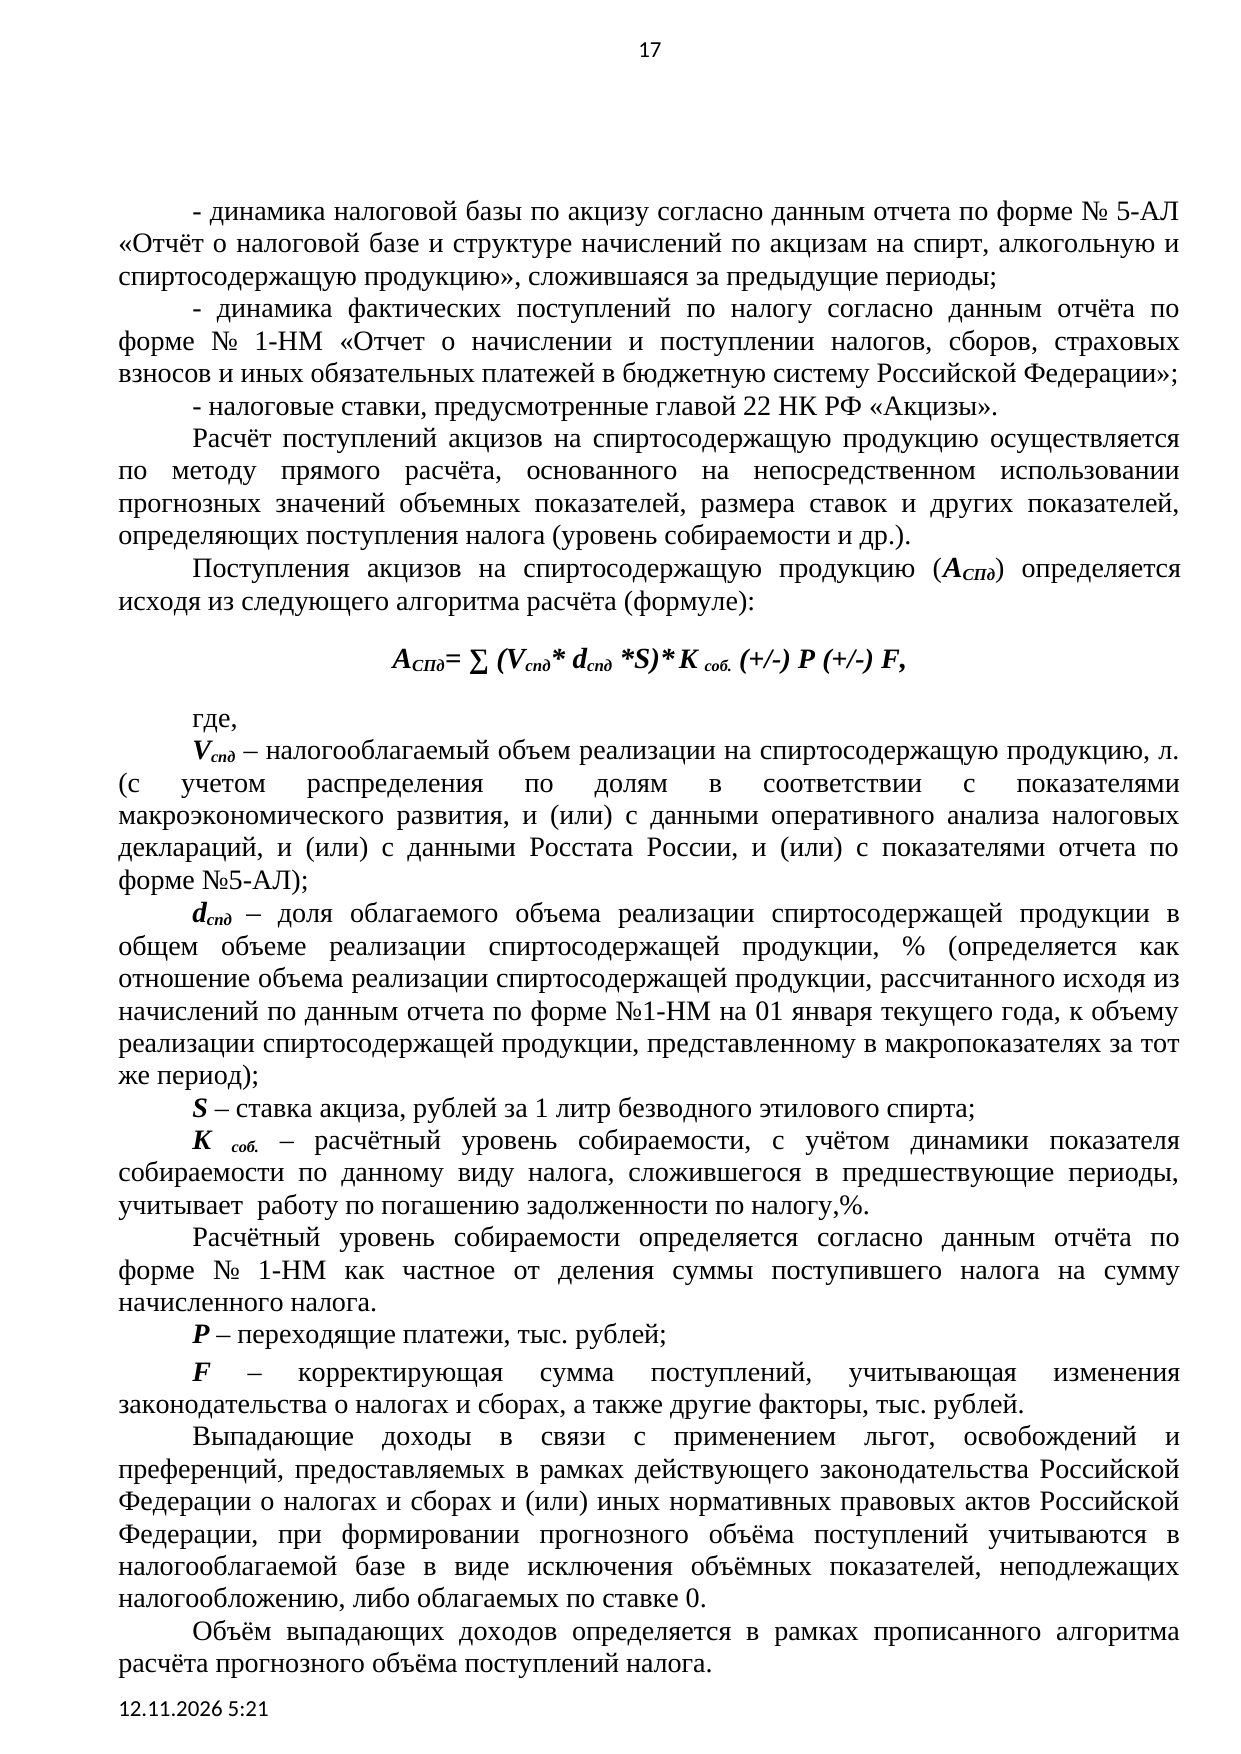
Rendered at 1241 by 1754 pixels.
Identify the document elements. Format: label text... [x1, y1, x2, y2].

text - налоговые ставки, предусмотренные главой 22 НК РФ «Акцизы». [118, 388, 1181, 421]
text АСПд= ∑ (Vспд* dспд *S)* K соб. (+/-) P (+/-) F, [118, 641, 1181, 675]
text P – переходящие платежи, тыс. рублей; [118, 1317, 1181, 1350]
text - динамика фактических поступлений по налогу согласно данным отчёта по форме № 1-НМ «Отчет о начислении и поступлении налогов, сборов, страховых взносов и иных обязательных платежей в бюджетную систему Российской Федерации»; [118, 291, 1181, 388]
text F – корректирующая сумма поступлений, учитывающая изменения законодательства о налогах и сборах, а также другие факторы, тыс. рублей. [118, 1355, 1181, 1419]
text K соб. – расчётный уровень собираемости, с учётом динамики показателя собираемости по данному виду налога, сложившегося в предшествующие периоды, учитывает работу по погашению задолженности по налогу,%. [118, 1123, 1181, 1220]
text Поступления акцизов на спиртосодержащую продукцию (АСПд) определяется исходя из следующего алгоритма расчёта (формуле): [118, 551, 1181, 616]
text Расчётный уровень собираемости определяется согласно данным отчёта по форме № 1-НМ как частное от деления суммы поступившего налога на сумму начисленного налога. [118, 1220, 1181, 1317]
text dспд – доля облагаемого объема реализации спиртосодержащей продукции в общем объеме реализации спиртосодержащей продукции, % (определяется как отношение объема реализации спиртосодержащей продукции, рассчитанного исходя из начислений по данным отчета по форме №1-НМ на 01 января текущего года, к объему реализации спиртосодержащей продукции, представленному в макропоказателях за тот же период); [118, 895, 1181, 1091]
text - динамика налоговой базы по акцизу согласно данным отчета по форме № 5-АЛ «Отчёт о налоговой базе и структуре начислений по акцизам на спирт, алкогольную и спиртосодержащую продукцию», сложившаяся за предыдущие периоды; [118, 194, 1181, 291]
text Выпадающие доходы в связи с применением льгот, освобождений и преференций, предоставляемых в рамках действующего законодательства Российской Федерации о налогах и сборах и (или) иных нормативных правовых актов Российской Федерации, при формировании прогнозного объёма поступлений учитываются в налогооблагаемой базе в виде исключения объёмных показателей, неподлежащих налогообложению, либо облагаемых по ставке 0. [118, 1419, 1181, 1614]
text Объём выпадающих доходов определяется в рамках прописанного алгоритма расчёта прогнозного объёма поступлений налога. [118, 1614, 1181, 1679]
text где, [118, 701, 1181, 733]
text Расчёт поступлений акцизов на спиртосодержащую продукцию осуществляется по методу прямого расчёта, основанного на непосредственном использовании прогнозных значений объемных показателей, размера ставок и других показателей, определяющих поступления налога (уровень собираемости и др.). [118, 421, 1181, 551]
text Vспд – налогооблагаемый объем реализации на спиртосодержащую продукцию, л. (с учетом распределения по долям в соответствии с показателями макроэкономического развития, и (или) с данными оперативного анализа налоговых деклараций, и (или) с данными Росстата России, и (или) с показателями отчета по форме №5-АЛ); [118, 733, 1181, 895]
text S – ставка акциза, рублей за 1 литр безводного этилового спирта; [118, 1091, 1181, 1123]
